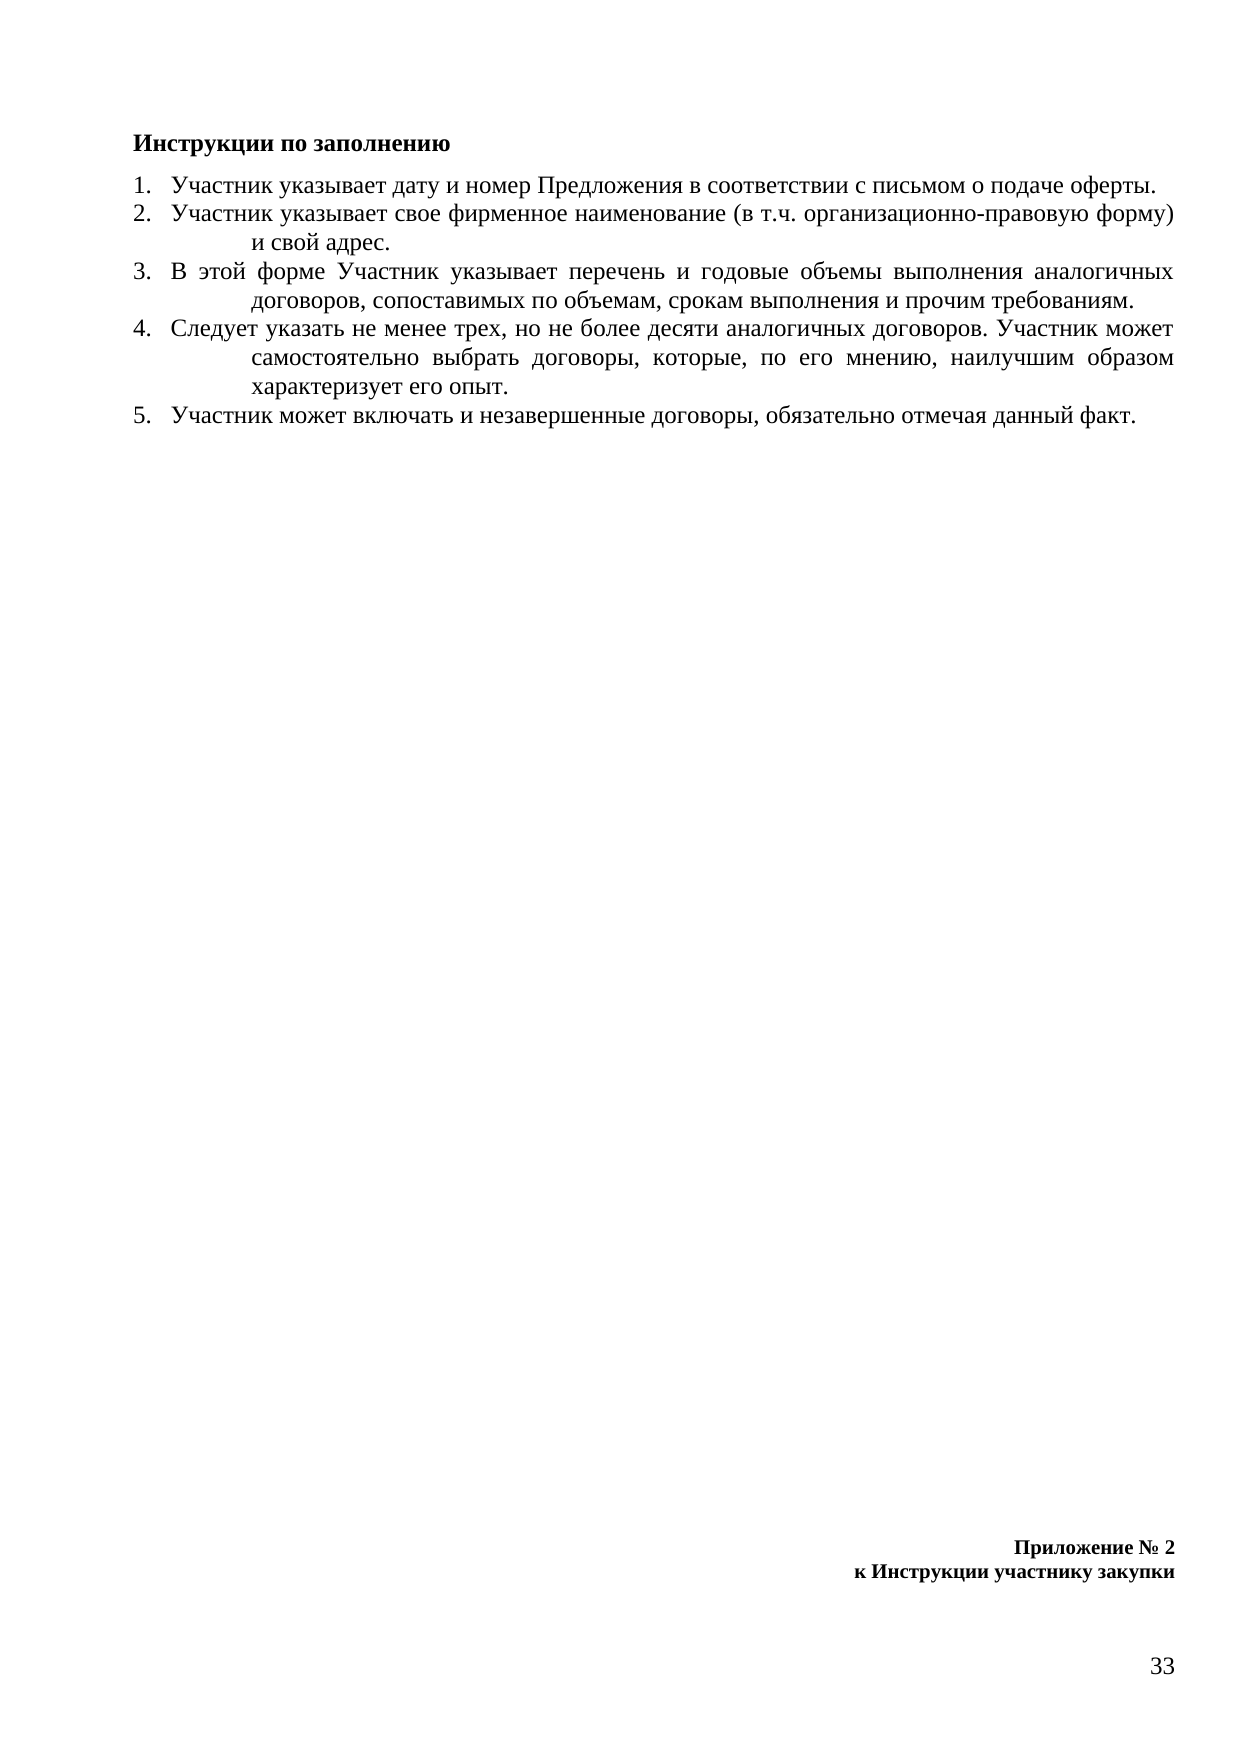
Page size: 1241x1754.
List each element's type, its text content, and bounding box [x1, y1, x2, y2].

list Участник указывает дату и номер Предложения в соответствии с письмом о подаче оферты. [133, 170, 1175, 198]
list Участник может включать и незавершенные договоры, обязательно отмечая данный факт. [133, 400, 1175, 428]
list В этой форме Участник указывает перечень и годовые объемы выполнения аналогичных договоров, сопоставимых по объемам, срокам выполнения и прочим требованиям. [133, 256, 1175, 313]
list Участник указывает свое фирменное наименование (в т.ч. организационно-правовую форму) и свой адрес. [133, 198, 1175, 256]
text Приложение № 2 [133, 1535, 1175, 1559]
text к Инструкции участнику закупки [133, 1559, 1175, 1583]
text Инструкции по заполнению [133, 128, 1175, 157]
list Следует указать не менее трех, но не более десяти аналогичных договоров. Участник может самостоятельно выбрать договоры, которые, по его мнению, наилучшим образом характеризует его опыт. [133, 313, 1175, 400]
